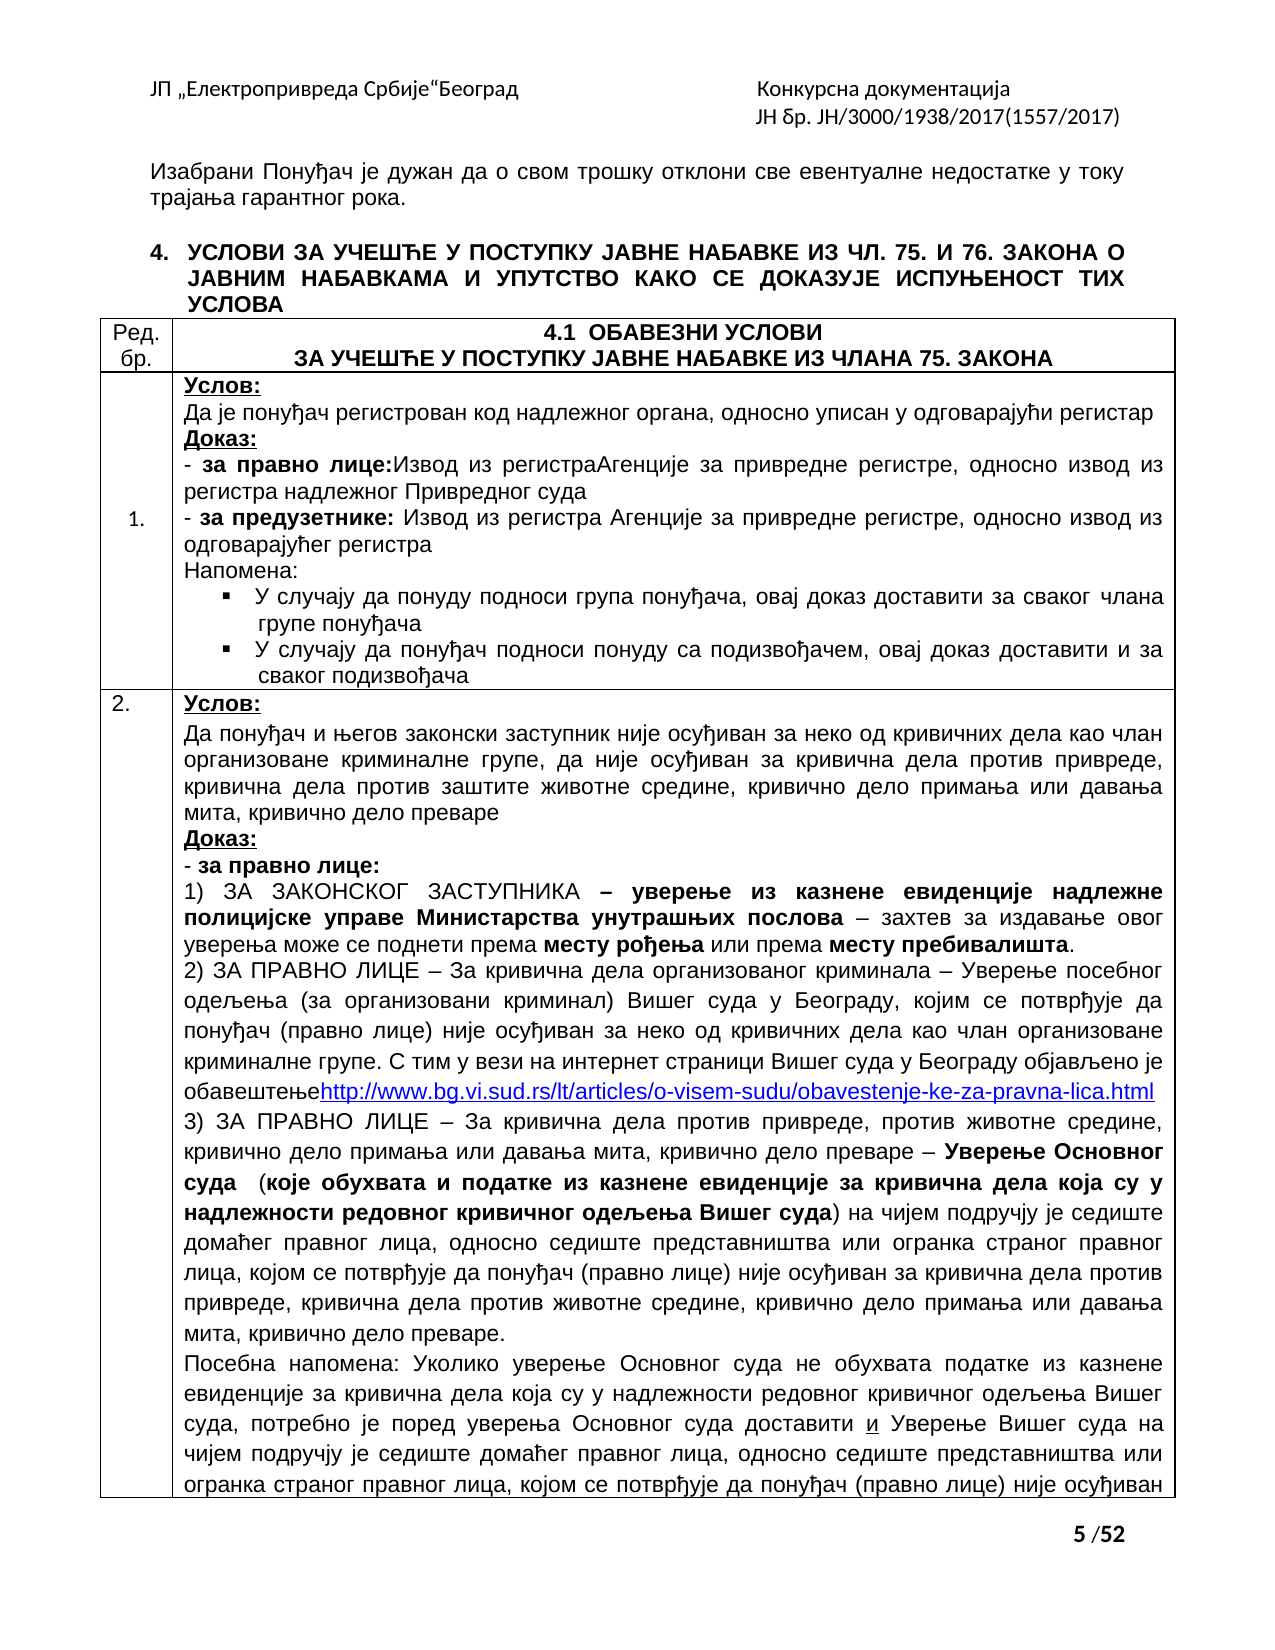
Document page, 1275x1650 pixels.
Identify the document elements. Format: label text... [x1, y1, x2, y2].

text Изабрани Понуђач је дужан да о свом трошку отклони све евентуалне недостатке у току трајања гарантног рока. [150, 158, 1125, 211]
table_cell 1. [101, 373, 172, 689]
table_cell 2. [101, 690, 172, 1497]
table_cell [173, 690, 1174, 1497]
table_header Ред. бр. [101, 319, 172, 371]
table_cell Услов: Да је понуђач регистрован код надлежног органа, односно уписан у одговарајући регистар Доказ: - за правно лице:Извод из регистраАгенције за привредне регистре, односно извод из регистра надлежног Привредног суда - за предузетнике: Извод из регистра Агенције за привредне регистре, односно извод из одговарајућег регистра Напомена: У случају да понуду подноси група понуђача, овај доказ доставити за сваког члана групе понуђача У случају да понуђач подноси понуду са подизвођачем, овај доказ доставити и за сваког подизвођача [173, 373, 1174, 689]
table_header 4.1 ОБАВЕЗНИ УСЛОВИ ЗА УЧЕШЋЕ У ПОСТУПКУ ЈАВНЕ НАБАВКЕ ИЗ ЧЛАНА 75. ЗАКОНА [173, 319, 1174, 371]
list УСЛОВИ ЗА УЧЕШЋЕ У ПОСТУПКУ ЈАВНЕ НАБАВКЕ ИЗ ЧЛ. 75. И 76. ЗАКОНА О ЈАВНИМ НАБАВКАМА И УПУТСТВО КАКО СЕ ДОКАЗУЈЕ ИСПУЊЕНОСТ ТИХ УСЛОВА [150, 238, 1125, 318]
